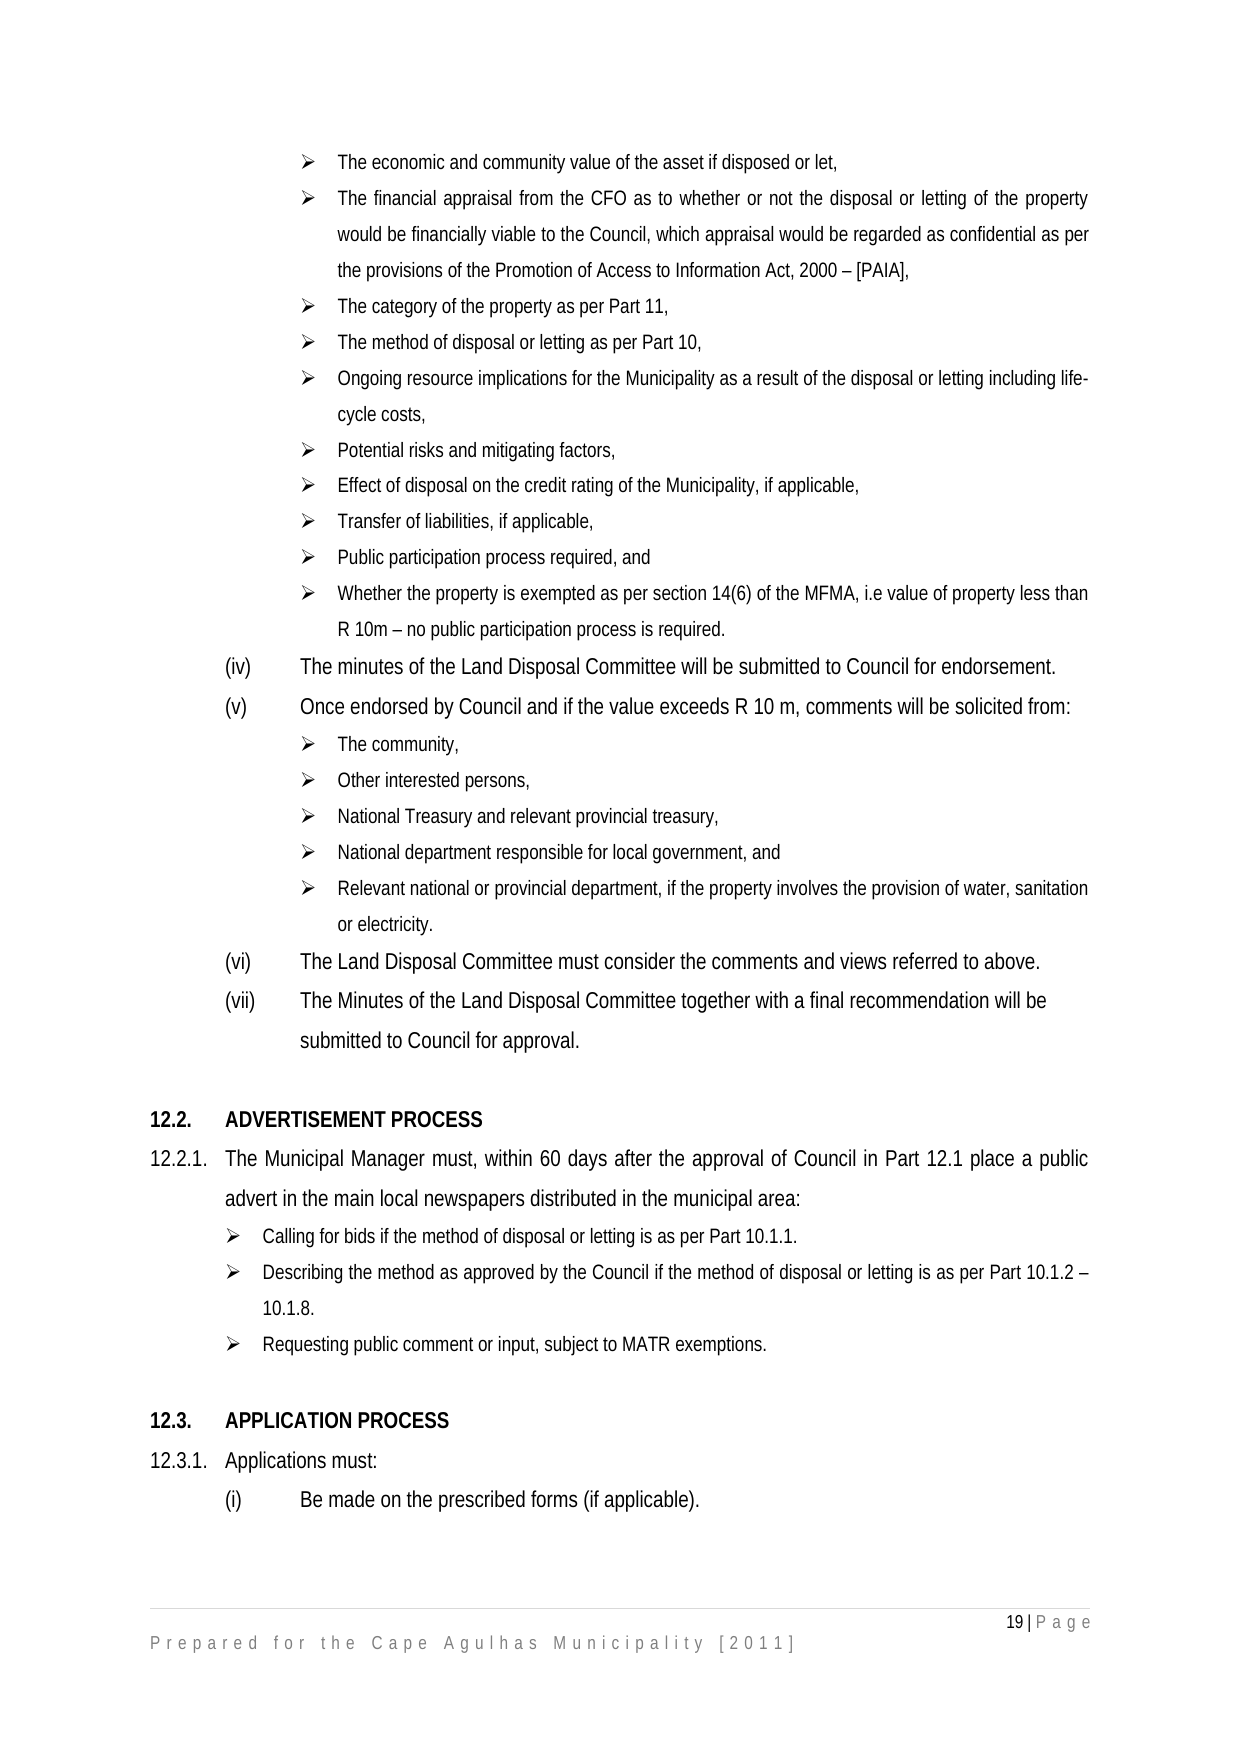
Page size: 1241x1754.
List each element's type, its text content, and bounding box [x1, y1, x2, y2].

text (i) Be made on the prescribed forms (if applicable). [150, 1486, 1090, 1513]
text 12.2. ADVERTISEMENT PROCESS [150, 1106, 1090, 1132]
list Potential risks and mitigating factors, [300, 437, 1090, 461]
list National Treasury and relevant provincial treasury, [300, 804, 1090, 828]
text (iv) The minutes of the Land Disposal Committee will be submitted to Council for endorsement. [225, 653, 1090, 679]
text 12.2.1. The Municipal Manager must, within 60 days after the approval of Council in Part 12.1 place a public advert in the main local newspapers distributed in the municipal area: [150, 1145, 1090, 1211]
list Transfer of liabilities, if applicable, [300, 509, 1090, 533]
list Other interested persons, [300, 768, 1090, 792]
list The financial appraisal from the CFO as to whether or not the disposal or letting of the property would be financially viable to the Council, which appraisal would be regarded as confidential as per the provisions of the Promotion of Access to Information Act, 2000 – [PAIA], [300, 186, 1090, 282]
list National department responsible for local government, and [300, 840, 1090, 864]
list Effect of disposal on the credit rating of the Municipality, if applicable, [300, 473, 1090, 497]
text 12.3. APPLICATION PROCESS [150, 1407, 1090, 1434]
list Relevant national or provincial department, if the property involves the provision of water, sanitation or electricity. [300, 876, 1090, 936]
text 12.3.1. Applications must: [150, 1447, 1090, 1473]
list The economic and community value of the asset if disposed or let, [300, 150, 1090, 174]
list Calling for bids if the method of disposal or letting is as per Part 10.1.1. [225, 1224, 1090, 1248]
list Public participation process required, and [300, 545, 1090, 569]
text (vii) The Minutes of the Land Disposal Committee together with a final recommendation will be submitted to Council for approval. [225, 987, 1090, 1053]
list Requesting public comment or input, subject to MATR exemptions. [225, 1332, 1090, 1356]
text (v) Once endorsed by Council and if the value exceeds R 10 m, comments will be solicited from: [225, 693, 1090, 719]
list The community, [300, 732, 1090, 756]
list The method of disposal or letting as per Part 10, [300, 330, 1090, 354]
list Describing the method as approved by the Council if the method of disposal or letting is as per Part 10.1.2 – 10.1.8. [225, 1260, 1090, 1320]
text (vi) The Land Disposal Committee must consider the comments and views referred to above. [225, 948, 1090, 974]
list Whether the property is exempted as per section 14(6) of the MFMA, i.e value of property less than R 10m – no public participation process is required. [300, 581, 1090, 641]
list Ongoing resource implications for the Municipality as a result of the disposal or letting including life-cycle costs, [300, 366, 1090, 426]
list The category of the property as per Part 11, [300, 294, 1090, 318]
